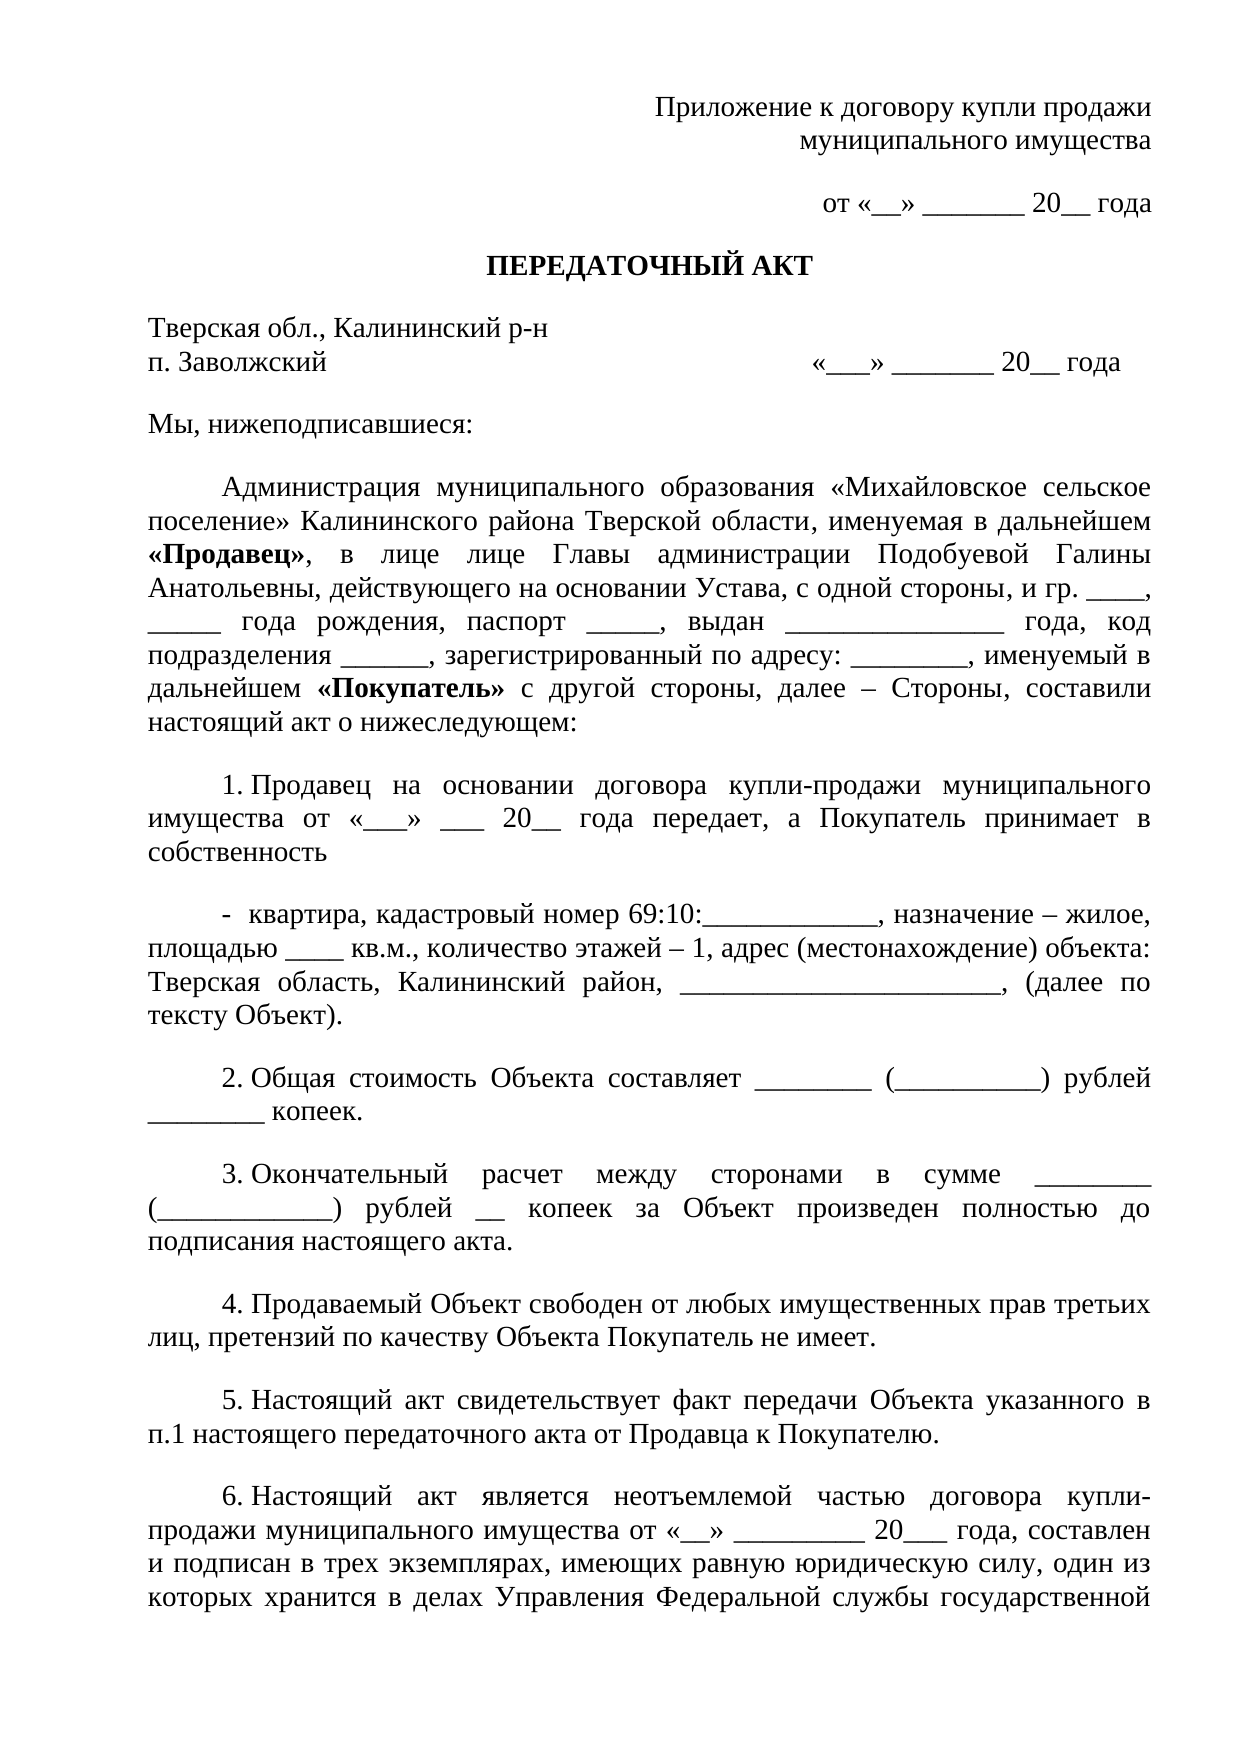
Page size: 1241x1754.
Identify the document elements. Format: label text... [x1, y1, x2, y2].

text муниципального имущества [148, 122, 1152, 156]
text Приложение к договору купли продажи [148, 89, 1152, 122]
text - квартира, кадастровый номер 69:10:____________, назначение – жилое, площадью ____ кв.м., количество этажей – 1, адрес (местонахождение) объекта: Тверская область, Калининский район, ______________________, (далее по тексту Объект). [148, 897, 1152, 1031]
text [148, 1478, 1152, 1613]
text 5. Настоящий акт свидетельствует факт передачи Объекта указанного в п.1 настоящего передаточного акта от Продавца к Покупателю. [148, 1382, 1152, 1449]
text Мы, нижеподписавшиеся: [148, 407, 1152, 440]
text п. Заволжский «___» _______ 20__ года [148, 344, 1152, 377]
text Администрация муниципального образования «Михайловское сельское поселение» Калининского района Тверской области, именуемая в дальнейшем «Продавец», в лице лице Главы администрации Подобуевой Галины Анатольевны, действующего на основании Устава, с одной стороны, и гр. ____, _____ года рождения, паспорт _____, выдан _______________ года, код подразделения ______, зарегистрированный по адресу: ________, именуемый в дальнейшем «Покупатель» с другой стороны, далее – Стороны, составили настоящий акт о нижеследующем: [148, 469, 1152, 738]
text 3. Окончательный расчет между сторонами в сумме ________ (____________) рублей __ копеек за Объект произведен полностью до подписания настоящего акта. [148, 1156, 1152, 1257]
text 1. Продавец на основании договора купли-продажи муниципального имущества от «___» ___ 20__ года передает, а Покупатель принимает в собственность [148, 767, 1152, 867]
text от «__» _______ 20__ года [148, 185, 1152, 218]
text 2. Общая стоимость Объекта составляет ________ (__________) рублей ________ копеек. [148, 1060, 1152, 1127]
text ПЕРЕДАТОЧНЫЙ АКТ [148, 248, 1152, 281]
text Тверская обл., Калининский р-н [148, 310, 1152, 344]
text 4. Продаваемый Объект свободен от любых имущественных прав третьих лиц, претензий по качеству Объекта Покупатель не имеет. [148, 1286, 1152, 1353]
